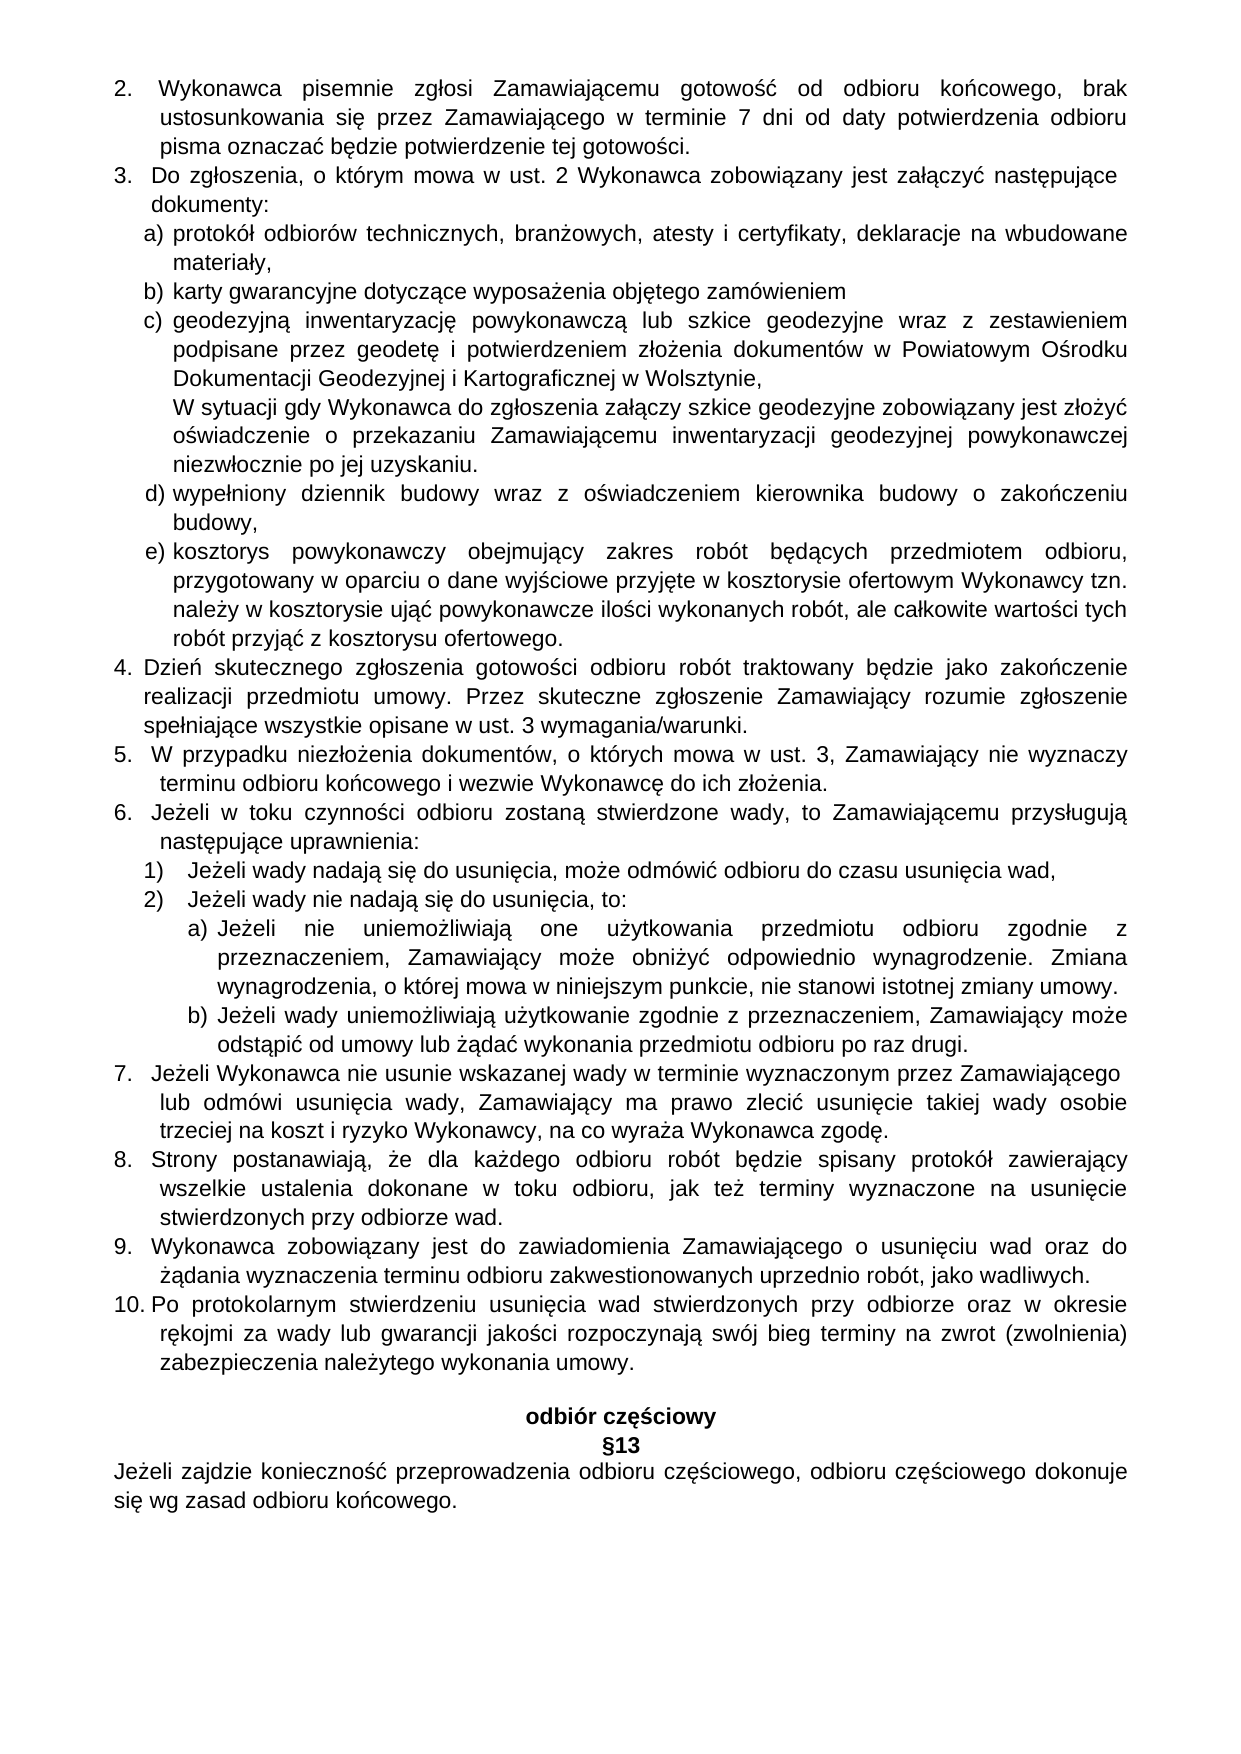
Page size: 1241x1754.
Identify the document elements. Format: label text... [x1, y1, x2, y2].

text Jeżeli zajdzie konieczność przeprowadzenia odbioru częściowego, odbioru częściowego dokonuje się wg zasad odbioru końcowego. [114, 1458, 1128, 1514]
list Jeżeli wady nie nadają się do usunięcia, to: [114, 886, 1128, 912]
subtitle odbiór częściowy [114, 1403, 1128, 1429]
list kosztorys powykonawczy obejmujący zakres robót będących przedmiotem odbioru, przygotowany w oparciu o dane wyjściowe przyjęte w kosztorysie ofertowym Wykonawcy tzn. należy w kosztorysie ująć powykonawcze ilości wykonanych robót, ale całkowite wartości tych robót przyjąć z kosztorysu ofertowego. [145, 538, 1128, 651]
list Jeżeli wady nadają się do usunięcia, może odmówić odbioru do czasu usunięcia wad, [114, 857, 1128, 883]
list Po protokolarnym stwierdzeniu usunięcia wad stwierdzonych przy odbiorze oraz w okresie rękojmi za wady lub gwarancji jakości rozpoczynają swój bieg terminy na zwrot (zwolnienia) zabezpieczenia należytego wykonania umowy. [114, 1291, 1128, 1375]
list Wykonawca zobowiązany jest do zawiadomienia Zamawiającego o usunięciu wad oraz do żądania wyznaczenia terminu odbioru zakwestionowanych uprzednio robót, jako wadliwych. [114, 1233, 1128, 1288]
list Wykonawca pisemnie zgłosi Zamawiającemu gotowość od odbioru końcowego, brak ustosunkowania się przez Zamawiającego w terminie 7 dni od daty potwierdzenia odbioru pisma oznaczać będzie potwierdzenie tej gotowości. [114, 75, 1128, 159]
list Jeżeli w toku czynności odbioru zostaną stwierdzone wady, to Zamawiającemu przysługują następujące uprawnienia: [114, 799, 1128, 854]
list geodezyjną inwentaryzację powykonawczą lub szkice geodezyjne wraz z zestawieniem podpisane przez geodetę i potwierdzeniem złożenia dokumentów w Powiatowym Ośrodku Dokumentacji Geodezyjnej i Kartograficznej w Wolsztynie, [143, 307, 1128, 391]
list Jeżeli wady uniemożliwiają użytkowanie zgodnie z przeznaczeniem, Zamawiający może odstąpić od umowy lub żądać wykonania przedmiotu odbioru po raz drugi. [187, 1002, 1128, 1057]
list karty gwarancyjne dotyczące wyposażenia objętego zamówieniem [143, 278, 1128, 304]
list Dzień skutecznego zgłoszenia gotowości odbioru robót traktowany będzie jako zakończenie realizacji przedmiotu umowy. Przez skuteczne zgłoszenie Zamawiający rozumie zgłoszenie spełniające wszystkie opisane w ust. 3 wymagania/warunki. [114, 654, 1128, 738]
list Strony postanawiają, że dla każdego odbioru robót będzie spisany protokół zawierający wszelkie ustalenia dokonane w toku odbioru, jak też terminy wyznaczone na usunięcie stwierdzonych przy odbiorze wad. [114, 1146, 1128, 1231]
list Jeżeli Wykonawca nie usunie wskazanej wady w terminie wyznaczonym przez Zamawiającego lub odmówi usunięcia wady, Zamawiający ma prawo zlecić usunięcie takiej wady osobie trzeciej na koszt i ryzyko Wykonawcy, na co wyraża Wykonawca zgodę. [114, 1059, 1128, 1144]
list W przypadku niezłożenia dokumentów, o których mowa w ust. 3, Zamawiający nie wyznaczy terminu odbioru końcowego i wezwie Wykonawcę do ich złożenia. [114, 741, 1128, 796]
list wypełniony dziennik budowy wraz z oświadczeniem kierownika budowy o zakończeniu budowy, [145, 480, 1128, 536]
text §13 [114, 1432, 1128, 1458]
list protokół odbiorów technicznych, branżowych, atesty i certyfikaty, deklaracje na wbudowane materiały, [143, 220, 1128, 275]
list Jeżeli nie uniemożliwiają one użytkowania przedmiotu odbioru zgodnie z przeznaczeniem, Zamawiający może obniżyć odpowiednio wynagrodzenie. Zmiana wynagrodzenia, o której mowa w niniejszym punkcie, nie stanowi istotnej zmiany umowy. [187, 915, 1128, 999]
text W sytuacji gdy Wykonawca do zgłoszenia załączy szkice geodezyjne zobowiązany jest złożyć oświadczenie o przekazaniu Zamawiającemu inwentaryzacji geodezyjnej powykonawczej niezwłocznie po jej uzyskaniu. [173, 393, 1128, 478]
list Do zgłoszenia, o którym mowa w ust. 2 Wykonawca zobowiązany jest załączyć następujące dokumenty: [114, 162, 1128, 217]
